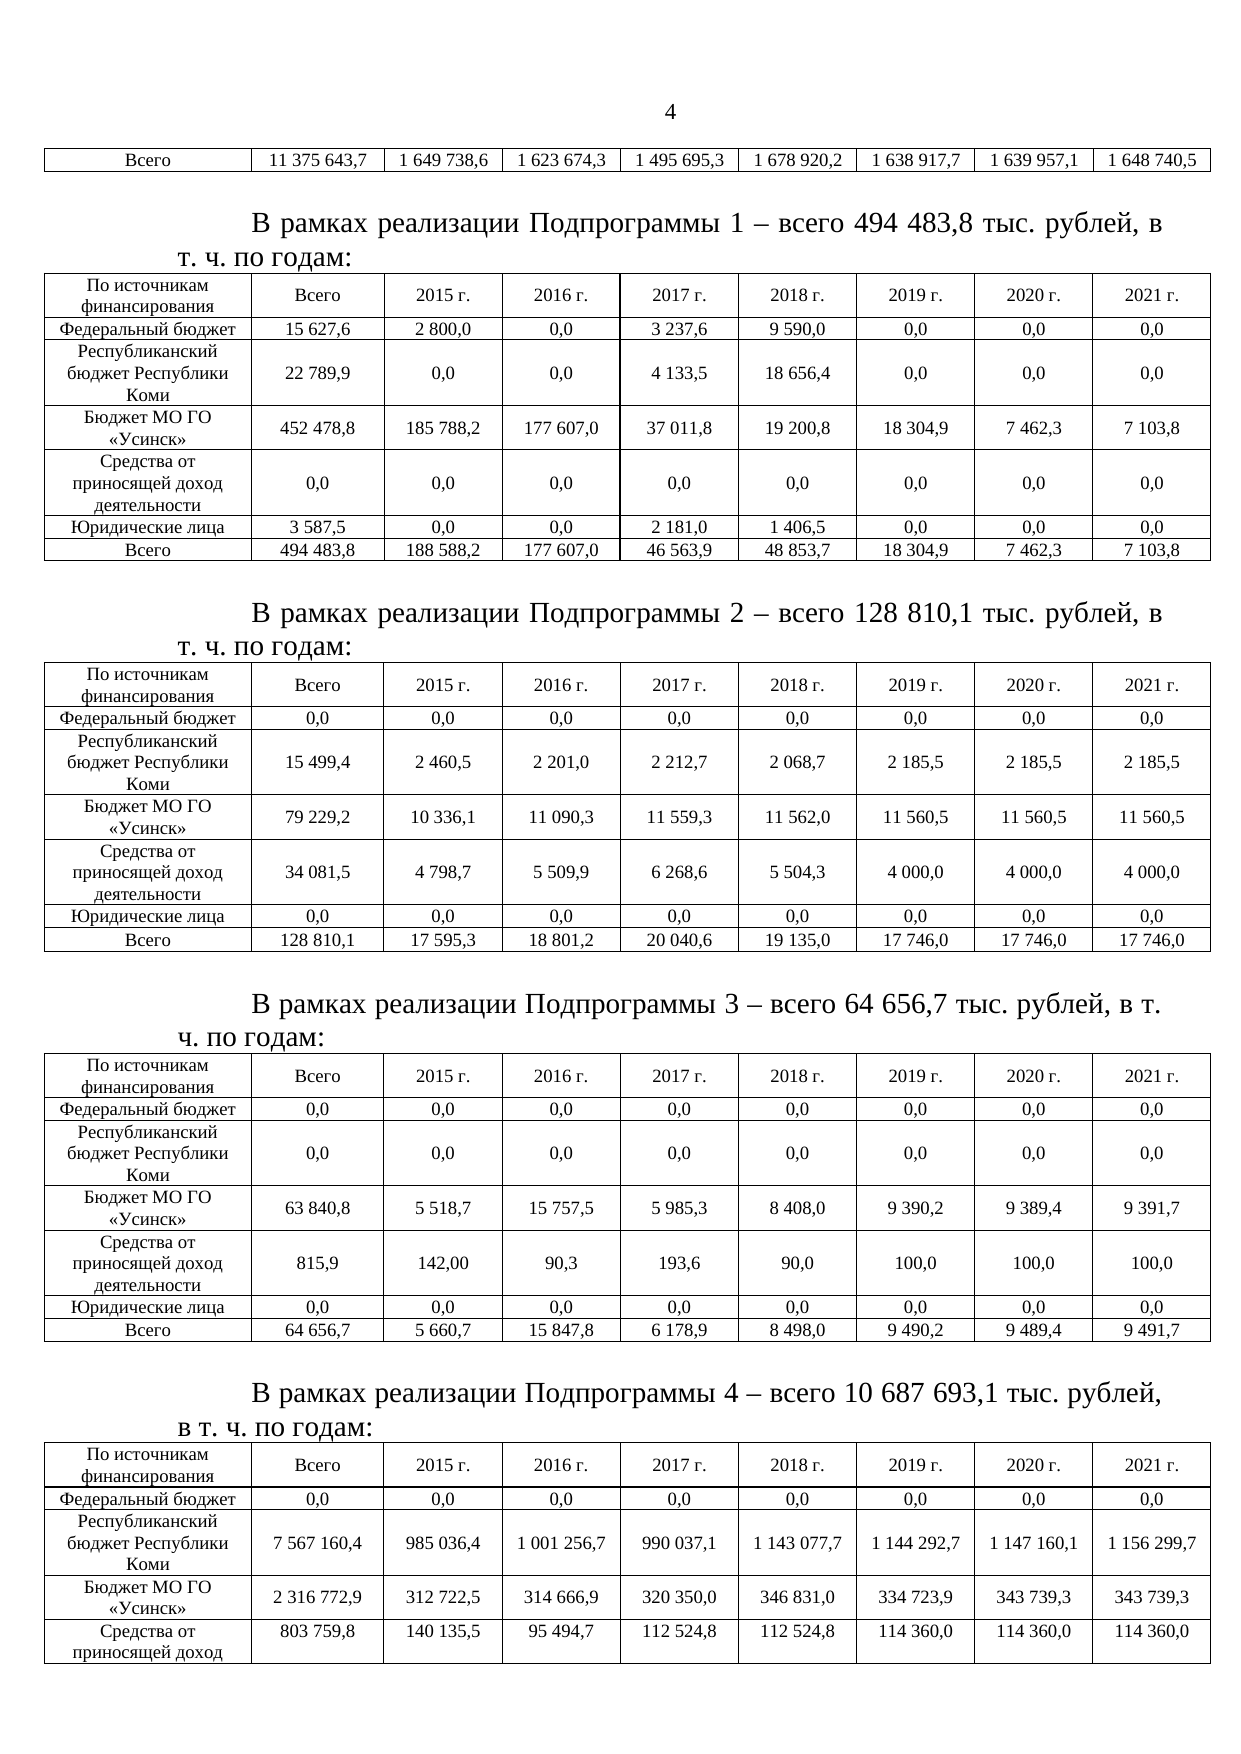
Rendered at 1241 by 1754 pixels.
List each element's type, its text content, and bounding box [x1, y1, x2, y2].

table_cell 17 746,0 [1093, 928, 1210, 951]
table_cell 19 200,8 [739, 406, 856, 449]
table_cell 9 389,4 [975, 1186, 1092, 1229]
table_cell 0,0 [384, 1098, 502, 1120]
table_cell 334 723,9 [857, 1576, 974, 1619]
table_cell 2 068,7 [739, 730, 856, 794]
table_cell 7 103,8 [1093, 539, 1210, 560]
table_cell 1 406,5 [739, 516, 856, 538]
table_cell 95 494,7 [503, 1620, 620, 1663]
table_cell 0,0 [384, 1488, 502, 1509]
table_cell 193,6 [621, 1231, 738, 1295]
table_cell Республиканский бюджет Республики Коми [45, 1510, 251, 1575]
table_cell Республиканский бюджет Республики Коми [45, 340, 251, 405]
table_cell 3 237,6 [621, 318, 738, 339]
table_cell Средства от приносящей доход деятельности [45, 450, 251, 515]
table_cell 0,0 [384, 1296, 502, 1318]
table_cell 112 524,8 [621, 1620, 738, 1663]
table_cell Бюджет МО ГО «Усинск» [45, 1186, 251, 1229]
table_cell 4 798,7 [384, 840, 502, 904]
table_cell Всего [45, 1319, 251, 1341]
table_cell 1 001 256,7 [503, 1510, 620, 1575]
table_cell 0,0 [621, 707, 738, 729]
table_cell 1 623 674,3 [503, 149, 620, 171]
table_cell 4 000,0 [975, 840, 1092, 904]
table_header По источникам финансирования [45, 663, 251, 706]
table_cell 0,0 [252, 1296, 383, 1318]
table_cell 0,0 [739, 1098, 856, 1120]
table_cell 114 360,0 [1093, 1620, 1210, 1663]
table_cell 0,0 [739, 905, 856, 927]
table_cell 5 660,7 [384, 1319, 502, 1341]
table_cell Федеральный бюджет [45, 1098, 251, 1120]
table_cell Бюджет МО ГО «Усинск» [45, 1576, 251, 1619]
table_cell 2 181,0 [621, 516, 738, 538]
table_cell 37 011,8 [621, 406, 738, 449]
table_cell Юридические лица [45, 516, 251, 538]
table_cell 0,0 [975, 318, 1092, 339]
table_cell 6 268,6 [621, 840, 738, 904]
table_cell 494 483,8 [252, 539, 384, 560]
table_header 2015 г. [384, 663, 502, 706]
table_cell 8 498,0 [739, 1319, 856, 1341]
table_header 2018 г. [739, 663, 856, 706]
table_cell 1 147 160,1 [975, 1510, 1092, 1575]
table_cell 0,0 [857, 318, 974, 339]
table_header Всего [252, 1443, 383, 1486]
table_cell 90,3 [503, 1231, 620, 1295]
table_cell 5 504,3 [739, 840, 856, 904]
table_cell 5 985,3 [621, 1186, 738, 1229]
table_cell 18 801,2 [503, 928, 620, 951]
table_cell 5 518,7 [384, 1186, 502, 1229]
table_header По источникам финансирования [45, 1443, 251, 1486]
table_cell 9 390,2 [857, 1186, 974, 1229]
table_cell 985 036,4 [384, 1510, 502, 1575]
table_header 2016 г. [503, 274, 619, 317]
table_cell 0,0 [857, 516, 974, 538]
table_cell Юридические лица [45, 1296, 251, 1318]
table_cell 0,0 [975, 516, 1092, 538]
table_cell 20 040,6 [621, 928, 738, 951]
table_cell 15 847,8 [503, 1319, 620, 1341]
table_cell 2 316 772,9 [252, 1576, 383, 1619]
table_cell 343 739,3 [975, 1576, 1092, 1619]
table_header 2017 г. [621, 663, 738, 706]
table_cell 0,0 [857, 1296, 974, 1318]
table_cell 0,0 [621, 1098, 738, 1120]
table_header 2017 г. [621, 1443, 738, 1486]
table_header 2015 г. [385, 274, 502, 317]
table_cell 15 499,4 [252, 730, 383, 794]
text В рамках реализации Подпрограммы 4 – всего 10 687 693,1 тыс. рублей, в т. ч. по годам: [177, 1375, 1163, 1442]
table_cell 0,0 [503, 340, 619, 405]
table_header 2017 г. [621, 1054, 738, 1097]
table_cell 9 391,7 [1093, 1186, 1210, 1229]
table_cell 0,0 [503, 450, 619, 515]
table_cell 1 639 957,1 [975, 149, 1093, 171]
table_cell 4 000,0 [1093, 840, 1210, 904]
table_cell 343 739,3 [1093, 1576, 1210, 1619]
table_header 2015 г. [384, 1054, 502, 1097]
table_cell 1 678 920,2 [739, 149, 856, 171]
table_cell 0,0 [857, 450, 974, 515]
table_cell 142,00 [384, 1231, 502, 1295]
table_cell 2 460,5 [384, 730, 502, 794]
table_header 2019 г. [857, 274, 974, 317]
table_cell 0,0 [252, 1488, 383, 1509]
table_cell Федеральный бюджет [45, 1488, 251, 1509]
table_header По источникам финансирования [45, 1054, 251, 1097]
table_cell 100,0 [857, 1231, 974, 1295]
table_cell 112 524,8 [739, 1620, 856, 1663]
table_cell 346 831,0 [739, 1576, 856, 1619]
table_cell 1 156 299,7 [1093, 1510, 1210, 1575]
table_cell 17 746,0 [975, 928, 1092, 951]
table_cell 0,0 [503, 1098, 620, 1120]
table_header 2018 г. [739, 1443, 856, 1486]
table_cell 11 375 643,7 [252, 149, 384, 171]
table_header 2016 г. [503, 1054, 620, 1097]
table_cell 2 185,5 [975, 730, 1092, 794]
table_cell 452 478,8 [252, 406, 384, 449]
text В рамках реализации Подпрограммы 1 – всего 494 483,8 тыс. рублей, в т. ч. по годам: [177, 206, 1163, 273]
table_header По источникам финансирования [45, 274, 251, 317]
table_cell 0,0 [1093, 1488, 1210, 1509]
table_cell 1 144 292,7 [857, 1510, 974, 1575]
table_header 2018 г. [739, 1054, 856, 1097]
table_cell 0,0 [385, 516, 502, 538]
table_cell 320 350,0 [621, 1576, 738, 1619]
table_cell 15 757,5 [503, 1186, 620, 1229]
table_cell 0,0 [739, 450, 856, 515]
table_cell Всего [45, 539, 251, 560]
table_cell 90,0 [739, 1231, 856, 1295]
table_cell 177 607,0 [503, 406, 619, 449]
table_cell 1 649 738,6 [385, 149, 502, 171]
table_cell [45, 1620, 251, 1663]
table_cell 46 563,9 [621, 539, 738, 560]
table_cell 0,0 [621, 450, 738, 515]
table_cell 0,0 [385, 340, 502, 405]
table_cell 0,0 [503, 318, 619, 339]
table_header 2020 г. [975, 1054, 1092, 1097]
table_cell 1 648 740,5 [1094, 149, 1210, 171]
table_cell 185 788,2 [385, 406, 502, 449]
table_cell 0,0 [1093, 318, 1210, 339]
table_cell 0,0 [252, 450, 384, 515]
table_cell 0,0 [503, 1121, 620, 1185]
table_cell 0,0 [857, 1098, 974, 1120]
table_cell 18 656,4 [739, 340, 856, 405]
table_header 2018 г. [739, 274, 856, 317]
table_header 2021 г. [1093, 274, 1210, 317]
table_cell 0,0 [384, 1121, 502, 1185]
table_cell Всего [45, 149, 251, 171]
table_header 2020 г. [975, 663, 1092, 706]
table_cell 0,0 [621, 1488, 738, 1509]
table_header 2019 г. [857, 1054, 974, 1097]
table_cell 100,0 [1093, 1231, 1210, 1295]
table_cell Юридические лица [45, 905, 251, 927]
table_cell Федеральный бюджет [45, 318, 251, 339]
table_cell 0,0 [503, 905, 620, 927]
table_cell 2 185,5 [857, 730, 974, 794]
table_cell 9 491,7 [1093, 1319, 1210, 1341]
table_cell 128 810,1 [252, 928, 383, 951]
table_cell 5 509,9 [503, 840, 620, 904]
table_cell 4 000,0 [857, 840, 974, 904]
table_cell 11 560,5 [1093, 795, 1210, 838]
table_cell 2 201,0 [503, 730, 620, 794]
table_cell 2 212,7 [621, 730, 738, 794]
table_cell 8 408,0 [739, 1186, 856, 1229]
table_cell 0,0 [857, 905, 974, 927]
table_cell 0,0 [385, 450, 502, 515]
table_cell 0,0 [975, 1488, 1092, 1509]
table_cell Республиканский бюджет Республики Коми [45, 730, 251, 794]
table_cell 0,0 [975, 1098, 1092, 1120]
table_cell Всего [45, 928, 251, 951]
table_cell 0,0 [503, 1296, 620, 1318]
text В рамках реализации Подпрограммы 2 – всего 128 810,1 тыс. рублей, в т. ч. по годам: [177, 595, 1163, 662]
table_cell 9 590,0 [739, 318, 856, 339]
table_cell 11 560,5 [975, 795, 1092, 838]
table_cell 114 360,0 [857, 1620, 974, 1663]
table_cell Средства от приносящей доход деятельности [45, 1231, 251, 1295]
table_cell 0,0 [857, 340, 974, 405]
table_header 2016 г. [503, 663, 620, 706]
table_cell 7 462,3 [975, 539, 1092, 560]
table_cell 0,0 [621, 905, 738, 927]
table_cell 18 304,9 [857, 406, 974, 449]
table_cell 0,0 [621, 1296, 738, 1318]
table_cell Федеральный бюджет [45, 707, 251, 729]
table_cell 0,0 [384, 905, 502, 927]
table_cell 3 587,5 [252, 516, 384, 538]
table_cell 22 789,9 [252, 340, 384, 405]
table_cell 188 588,2 [385, 539, 502, 560]
table_cell 114 360,0 [975, 1620, 1092, 1663]
table_header 2019 г. [857, 1443, 974, 1486]
table_cell 0,0 [503, 516, 619, 538]
table_cell 815,9 [252, 1231, 383, 1295]
table_cell 9 489,4 [975, 1319, 1092, 1341]
table_cell 990 037,1 [621, 1510, 738, 1575]
table_cell 0,0 [1093, 340, 1210, 405]
table_cell 1 638 917,7 [857, 149, 974, 171]
table_cell 312 722,5 [384, 1576, 502, 1619]
table_header 2016 г. [503, 1443, 620, 1486]
table_cell Бюджет МО ГО «Усинск» [45, 406, 251, 449]
table_cell 0,0 [739, 1488, 856, 1509]
table_cell 0,0 [384, 707, 502, 729]
table_cell Бюджет МО ГО «Усинск» [45, 795, 251, 838]
table_cell 140 135,5 [384, 1620, 502, 1663]
table_cell 1 495 695,3 [621, 149, 738, 171]
table_cell 0,0 [975, 340, 1092, 405]
table_cell 0,0 [739, 1296, 856, 1318]
table_cell Республиканский бюджет Республики Коми [45, 1121, 251, 1185]
table_cell 0,0 [739, 707, 856, 729]
table_cell 11 559,3 [621, 795, 738, 838]
table_header Всего [252, 663, 383, 706]
table_cell 34 081,5 [252, 840, 383, 904]
table_cell 0,0 [1093, 450, 1210, 515]
table_cell 48 853,7 [739, 539, 856, 560]
table_cell 0,0 [1093, 905, 1210, 927]
table_cell 11 560,5 [857, 795, 974, 838]
table_cell 0,0 [857, 707, 974, 729]
table_cell 314 666,9 [503, 1576, 620, 1619]
table_cell 0,0 [1093, 516, 1210, 538]
table_cell 7 462,3 [975, 406, 1092, 449]
table_header 2017 г. [621, 274, 738, 317]
table_cell 7 567 160,4 [252, 1510, 383, 1575]
table_cell 0,0 [1093, 707, 1210, 729]
table_cell 0,0 [621, 1121, 738, 1185]
table_cell 6 178,9 [621, 1319, 738, 1341]
table_header 2019 г. [857, 663, 974, 706]
table_cell 0,0 [503, 707, 620, 729]
table_cell 0,0 [975, 905, 1092, 927]
table_cell 11 562,0 [739, 795, 856, 838]
table_cell 0,0 [252, 905, 383, 927]
table_cell 11 090,3 [503, 795, 620, 838]
table_cell 0,0 [975, 1121, 1092, 1185]
table_cell 0,0 [975, 450, 1092, 515]
table_cell 0,0 [252, 1121, 383, 1185]
table_cell 0,0 [1093, 1098, 1210, 1120]
table_cell 803 759,8 [252, 1620, 383, 1663]
table_cell 0,0 [252, 1098, 383, 1120]
table_cell 0,0 [739, 1121, 856, 1185]
table_header 2015 г. [384, 1443, 502, 1486]
table_cell 0,0 [857, 1121, 974, 1185]
table_cell 2 800,0 [385, 318, 502, 339]
table_header 2021 г. [1093, 1443, 1210, 1486]
table_cell 0,0 [857, 1488, 974, 1509]
table_header Всего [252, 1054, 383, 1097]
table_header 2020 г. [975, 1443, 1092, 1486]
table_cell 9 490,2 [857, 1319, 974, 1341]
table_cell 19 135,0 [739, 928, 856, 951]
table_header 2021 г. [1093, 663, 1210, 706]
table_cell 0,0 [975, 1296, 1092, 1318]
table_cell 177 607,0 [503, 539, 619, 560]
table_cell 4 133,5 [621, 340, 738, 405]
table_cell 64 656,7 [252, 1319, 383, 1341]
table_header Всего [252, 274, 384, 317]
table_cell 0,0 [503, 1488, 620, 1509]
table_cell 15 627,6 [252, 318, 384, 339]
table_cell 63 840,8 [252, 1186, 383, 1229]
table_cell 17 595,3 [384, 928, 502, 951]
table_cell 18 304,9 [857, 539, 974, 560]
table_cell 79 229,2 [252, 795, 383, 838]
table_cell 2 185,5 [1093, 730, 1210, 794]
table_cell 1 143 077,7 [739, 1510, 856, 1575]
table_header 2021 г. [1093, 1054, 1210, 1097]
table_cell Средства от приносящей доход деятельности [45, 840, 251, 904]
table_cell 10 336,1 [384, 795, 502, 838]
table_cell 0,0 [1093, 1121, 1210, 1185]
table_cell 7 103,8 [1093, 406, 1210, 449]
table_cell 100,0 [975, 1231, 1092, 1295]
table_cell 0,0 [252, 707, 383, 729]
text В рамках реализации Подпрограммы 3 – всего 64 656,7 тыс. рублей, в т. ч. по годам: [177, 986, 1163, 1053]
table_cell 17 746,0 [857, 928, 974, 951]
table_cell 0,0 [1093, 1296, 1210, 1318]
table_cell 0,0 [975, 707, 1092, 729]
table_header 2020 г. [975, 274, 1092, 317]
